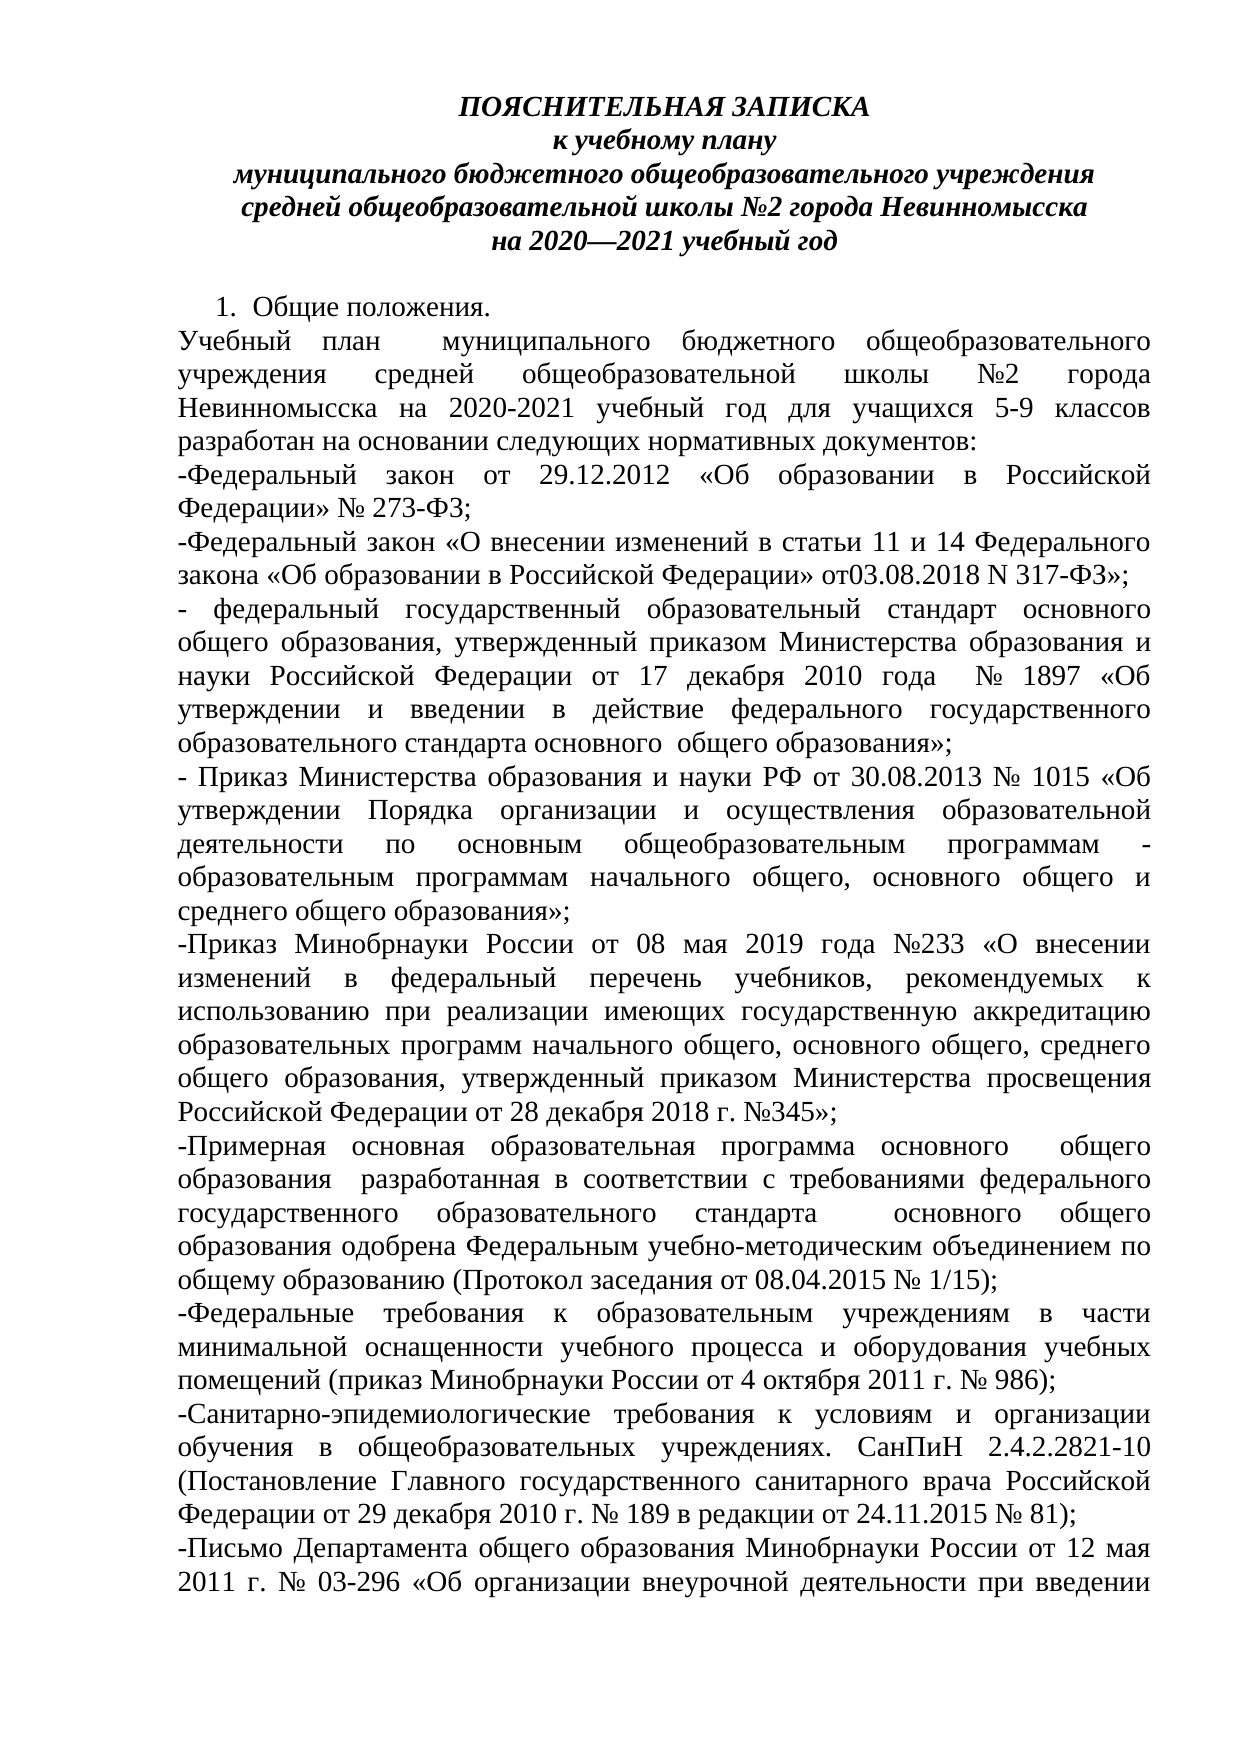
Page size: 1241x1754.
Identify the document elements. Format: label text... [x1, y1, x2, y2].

text ПОЯСНИТЕЛЬНАЯ ЗАПИСКА [177, 89, 1152, 122]
list Общие положения. [215, 289, 1152, 323]
text -Федеральные требования к образовательным учреждениям в части минимальной оснащенности учебного процесса и оборудования учебных помещений (приказ Минобрнауки России от 4 октября 2011 г. № 986); [177, 1295, 1152, 1396]
text -Федеральный закон «О внесении изменений в статьи 11 и 14 Федерального закона «Об образовании в Российской Федерации» от03.08.2018 N 317-ФЗ»; [177, 524, 1152, 591]
text -Санитарно-эпидемиологические требования к условиям и организации обучения в общеобразовательных учреждениях. СанПиН 2.4.2.2821-10 (Постановление Главного государственного санитарного врача Российской Федерации от 29 декабря 2010 г. № 189 в редакции от 24.11.2015 № 81); [177, 1396, 1152, 1530]
text - федеральный государственный образовательный стандарт основного общего образования, утвержденный приказом Министерства образования и науки Российской Федерации от 17 декабря 2010 года № 1897 «Об утверждении и введении в действие федерального государственного образовательного стандарта основного общего образования»; [177, 591, 1152, 759]
text -Примерная основная образовательная программа основного общего образования разработанная в соответствии с требованиями федерального государственного образовательного стандарта основного общего образования одобрена Федеральным учебно-методическим объединением по общему образованию (Протокол заседания от 08.04.2015 № 1/15); [177, 1128, 1152, 1295]
text -Приказ Минобрнауки России от 08 мая 2019 года №233 «О внесении изменений в федеральный перечень учебников, рекомендуемых к использованию при реализации имеющих государственную аккредитацию образовательных программ начального общего, основного общего, среднего общего образования, утвержденный приказом Министерства просвещения Российской Федерации от 28 декабря 2018 г. №345»; [177, 926, 1152, 1128]
text к учебному плану [177, 122, 1152, 156]
text на 2020—2021 учебный год [177, 223, 1152, 256]
text муниципального бюджетного общеобразовательного учреждения [177, 156, 1152, 189]
text - Приказ Министерства образования и науки РФ от 30.08.2013 № 1015 «Об утверждении Порядка организации и осуществления образовательной деятельности по основным общеобразовательным программам - образовательным программам начального общего, основного общего и среднего общего образования»; [177, 759, 1152, 926]
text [177, 1530, 1152, 1597]
text средней общеобразовательной школы №2 города Невинномысска [177, 189, 1152, 223]
text -Федеральный закон от 29.12.2012 «Об образовании в Российской Федерации» № 273-Ф3; [177, 457, 1152, 524]
text Учебный план муниципального бюджетного общеобразовательного учреждения средней общеобразовательной школы №2 города Невинномысска на 2020-2021 учебный год для учащихся 5-9 классов разработан на основании следующих нормативных документов: [177, 323, 1152, 457]
